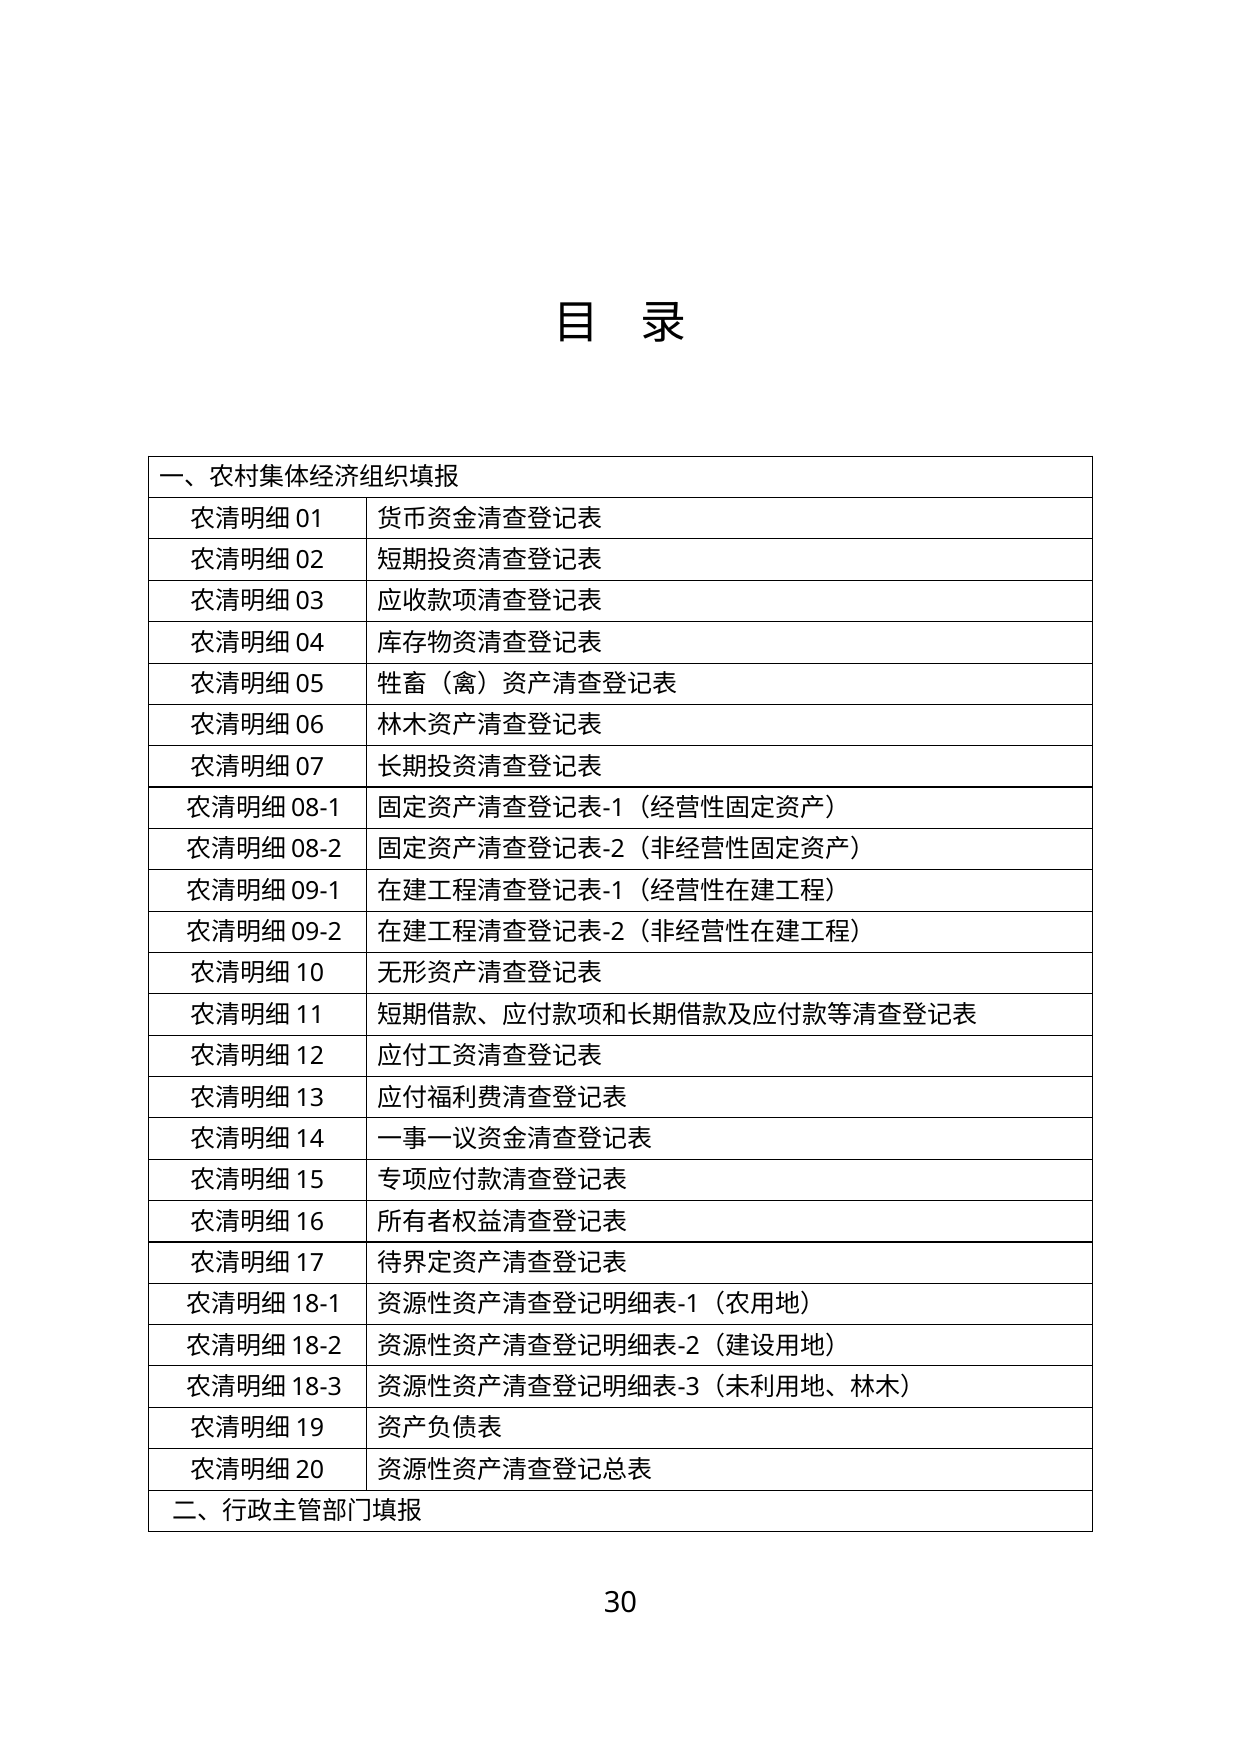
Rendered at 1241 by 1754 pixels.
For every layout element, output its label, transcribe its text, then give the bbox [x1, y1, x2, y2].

table_cell 资源性资产清查登记明细表-2（建设用地） [367, 1325, 1092, 1365]
table_cell 农清明细13 [149, 1077, 366, 1117]
table_cell 应付工资清查登记表 [367, 1036, 1092, 1076]
table_cell 农清明细16 [149, 1201, 366, 1241]
table_cell 二、行政主管部门填报 [149, 1491, 1092, 1531]
table_cell 农清明细02 [149, 539, 366, 580]
table_cell 农清明细03 [149, 581, 366, 621]
table_cell 农清明细01 [149, 498, 366, 538]
table_cell 农清明细19 [149, 1408, 366, 1448]
table_cell 库存物资清查登记表 [367, 622, 1092, 662]
table_cell 资源性资产清查登记总表 [367, 1449, 1092, 1489]
text 目 录 [159, 289, 1081, 351]
table_cell 应付福利费清查登记表 [367, 1077, 1092, 1117]
table_cell 一事一议资金清查登记表 [367, 1118, 1092, 1159]
table_cell 农清明细09-2 [149, 912, 366, 952]
table_cell 牲畜（禽）资产清查登记表 [367, 664, 1092, 704]
table_cell 短期借款、应付款项和长期借款及应付款等清查登记表 [367, 994, 1092, 1034]
table_cell 所有者权益清查登记表 [367, 1201, 1092, 1241]
table_cell 在建工程清查登记表-2（非经营性在建工程） [367, 912, 1092, 952]
table_cell 农清明细20 [149, 1449, 366, 1489]
table_cell 农清明细18-2 [149, 1325, 366, 1365]
table_cell 无形资产清查登记表 [367, 953, 1092, 993]
table_cell 农清明细08-2 [149, 829, 366, 869]
table_cell 农清明细04 [149, 622, 366, 662]
table_header 一、农村集体经济组织填报 [149, 457, 1092, 497]
table_cell 农清明细10 [149, 953, 366, 993]
table_cell 农清明细06 [149, 705, 366, 745]
table_cell 农清明细18-3 [149, 1366, 366, 1407]
table_cell 应收款项清查登记表 [367, 581, 1092, 621]
table_cell 专项应付款清查登记表 [367, 1160, 1092, 1200]
table_cell 农清明细17 [149, 1243, 366, 1283]
table_cell 资源性资产清查登记明细表-1（农用地） [367, 1284, 1092, 1324]
table_cell 农清明细07 [149, 746, 366, 786]
table_cell 农清明细05 [149, 664, 366, 704]
table_cell 农清明细14 [149, 1118, 366, 1159]
table_cell 农清明细08-1 [149, 788, 366, 828]
table_cell 农清明细15 [149, 1160, 366, 1200]
table_cell 在建工程清查登记表-1（经营性在建工程） [367, 870, 1092, 911]
table_cell 固定资产清查登记表-2（非经营性固定资产） [367, 829, 1092, 869]
table_cell 固定资产清查登记表-1（经营性固定资产） [367, 788, 1092, 828]
table_cell 资产负债表 [367, 1408, 1092, 1448]
table_cell 货币资金清查登记表 [367, 498, 1092, 538]
table_cell 农清明细11 [149, 994, 366, 1034]
table_cell 待界定资产清查登记表 [367, 1243, 1092, 1283]
table_cell 林木资产清查登记表 [367, 705, 1092, 745]
table_cell 长期投资清查登记表 [367, 746, 1092, 786]
table_cell 农清明细12 [149, 1036, 366, 1076]
table_cell 短期投资清查登记表 [367, 539, 1092, 580]
table_cell 农清明细09-1 [149, 870, 366, 911]
table_cell 资源性资产清查登记明细表-3（未利用地、林木） [367, 1366, 1092, 1407]
table_cell 农清明细18-1 [149, 1284, 366, 1324]
